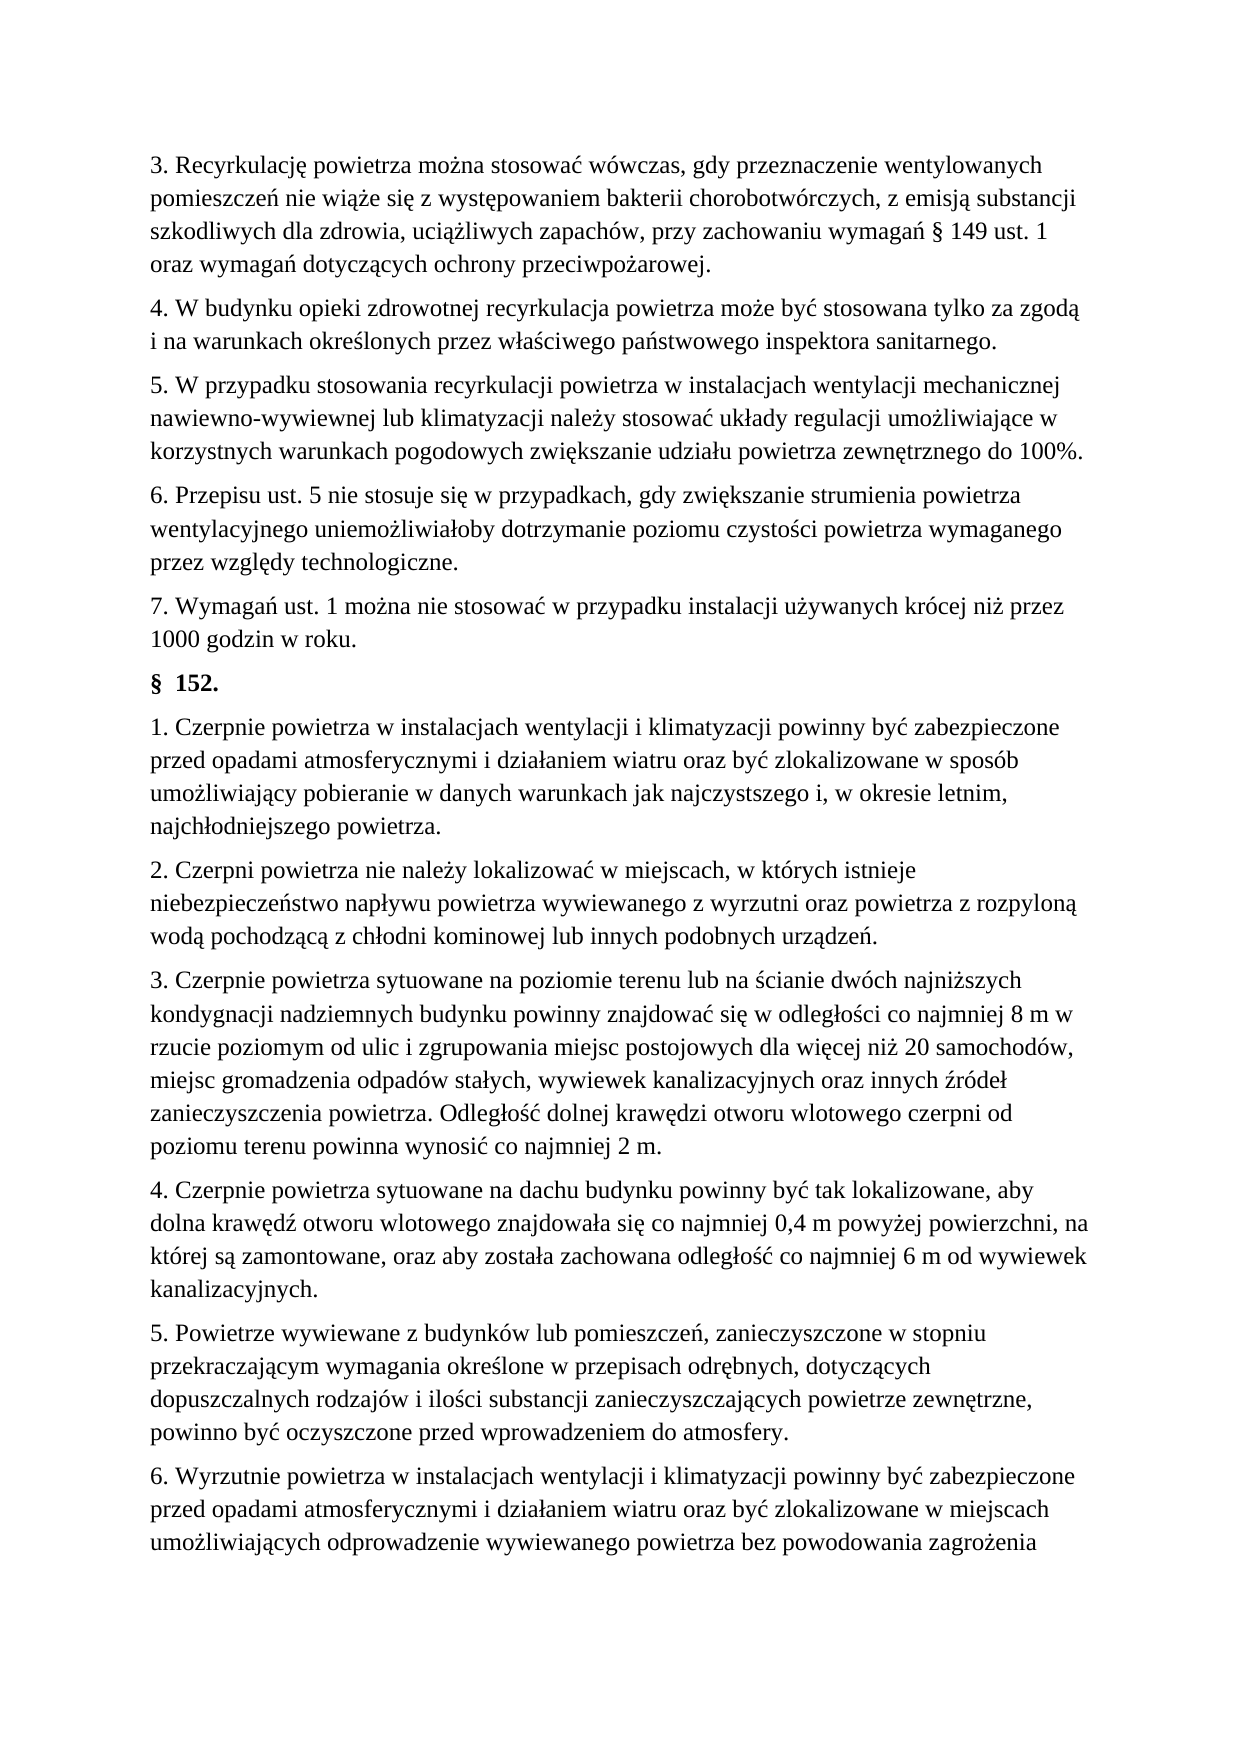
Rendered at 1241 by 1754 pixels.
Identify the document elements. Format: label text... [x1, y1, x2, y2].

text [150, 1461, 1090, 1556]
text 5. Powietrze wywiewane z budynków lub pomieszczeń, zanieczyszczone w stopniu przekraczającym wymagania określone w przepisach odrębnych, dotyczących dopuszczalnych rodzajów i ilości substancji zanieczyszczających powietrze zewnętrzne, powinno być oczyszczone przed wprowadzeniem do atmosfery. [150, 1318, 1090, 1446]
text 3. Recyrkulację powietrza można stosować wówczas, gdy przeznaczenie wentylowanych pomieszczeń nie wiąże się z występowaniem bakterii chorobotwórczych, z emisją substancji szkodliwych dla zdrowia, uciążliwych zapachów, przy zachowaniu wymagań § 149 ust. 1 oraz wymagań dotyczących ochrony przeciwpożarowej. [150, 150, 1090, 278]
text 1. Czerpnie powietrza w instalacjach wentylacji i klimatyzacji powinny być zabezpieczone przed opadami atmosferycznymi i działaniem wiatru oraz być zlokalizowane w sposób umożliwiający pobieranie w danych warunkach jak najczystszego i, w okresie letnim, najchłodniejszego powietrza. [150, 712, 1090, 840]
text 6. Przepisu ust. 5 nie stosuje się w przypadkach, gdy zwiększanie strumienia powietrza wentylacyjnego uniemożliwiałoby dotrzymanie poziomu czystości powietrza wymaganego przez względy technologiczne. [150, 481, 1090, 575]
text 4. W budynku opieki zdrowotnej recyrkulacja powietrza może być stosowana tylko za zgodą i na warunkach określonych przez właściwego państwowego inspektora sanitarnego. [150, 293, 1090, 355]
text § 152. [150, 668, 1090, 697]
text 7. Wymagań ust. 1 można nie stosować w przypadku instalacji używanych krócej niż przez 1000 godzin w roku. [150, 591, 1090, 653]
text 2. Czerpni powietrza nie należy lokalizować w miejscach, w których istnieje niebezpieczeństwo napływu powietrza wywiewanego z wyrzutni oraz powietrza z rozpyloną wodą pochodzącą z chłodni kominowej lub innych podobnych urządzeń. [150, 855, 1090, 950]
text 5. W przypadku stosowania recyrkulacji powietrza w instalacjach wentylacji mechanicznej nawiewno-wywiewnej lub klimatyzacji należy stosować układy regulacji umożliwiające w korzystnych warunkach pogodowych zwiększanie udziału powietrza zewnętrznego do 100%. [150, 370, 1090, 465]
text 3. Czerpnie powietrza sytuowane na poziomie terenu lub na ścianie dwóch najniższych kondygnacji nadziemnych budynku powinny znajdować się w odległości co najmniej 8 m w rzucie poziomym od ulic i zgrupowania miejsc postojowych dla więcej niż 20 samochodów, miejsc gromadzenia odpadów stałych, wywiewek kanalizacyjnych oraz innych źródeł zanieczyszczenia powietrza. Odległość dolnej krawędzi otworu wlotowego czerpni od poziomu terenu powinna wynosić co najmniej 2 m. [150, 966, 1090, 1159]
text 4. Czerpnie powietrza sytuowane na dachu budynku powinny być tak lokalizowane, aby dolna krawędź otworu wlotowego znajdowała się co najmniej 0,4 m powyżej powierzchni, na której są zamontowane, oraz aby została zachowana odległość co najmniej 6 m od wywiewek kanalizacyjnych. [150, 1175, 1090, 1303]
